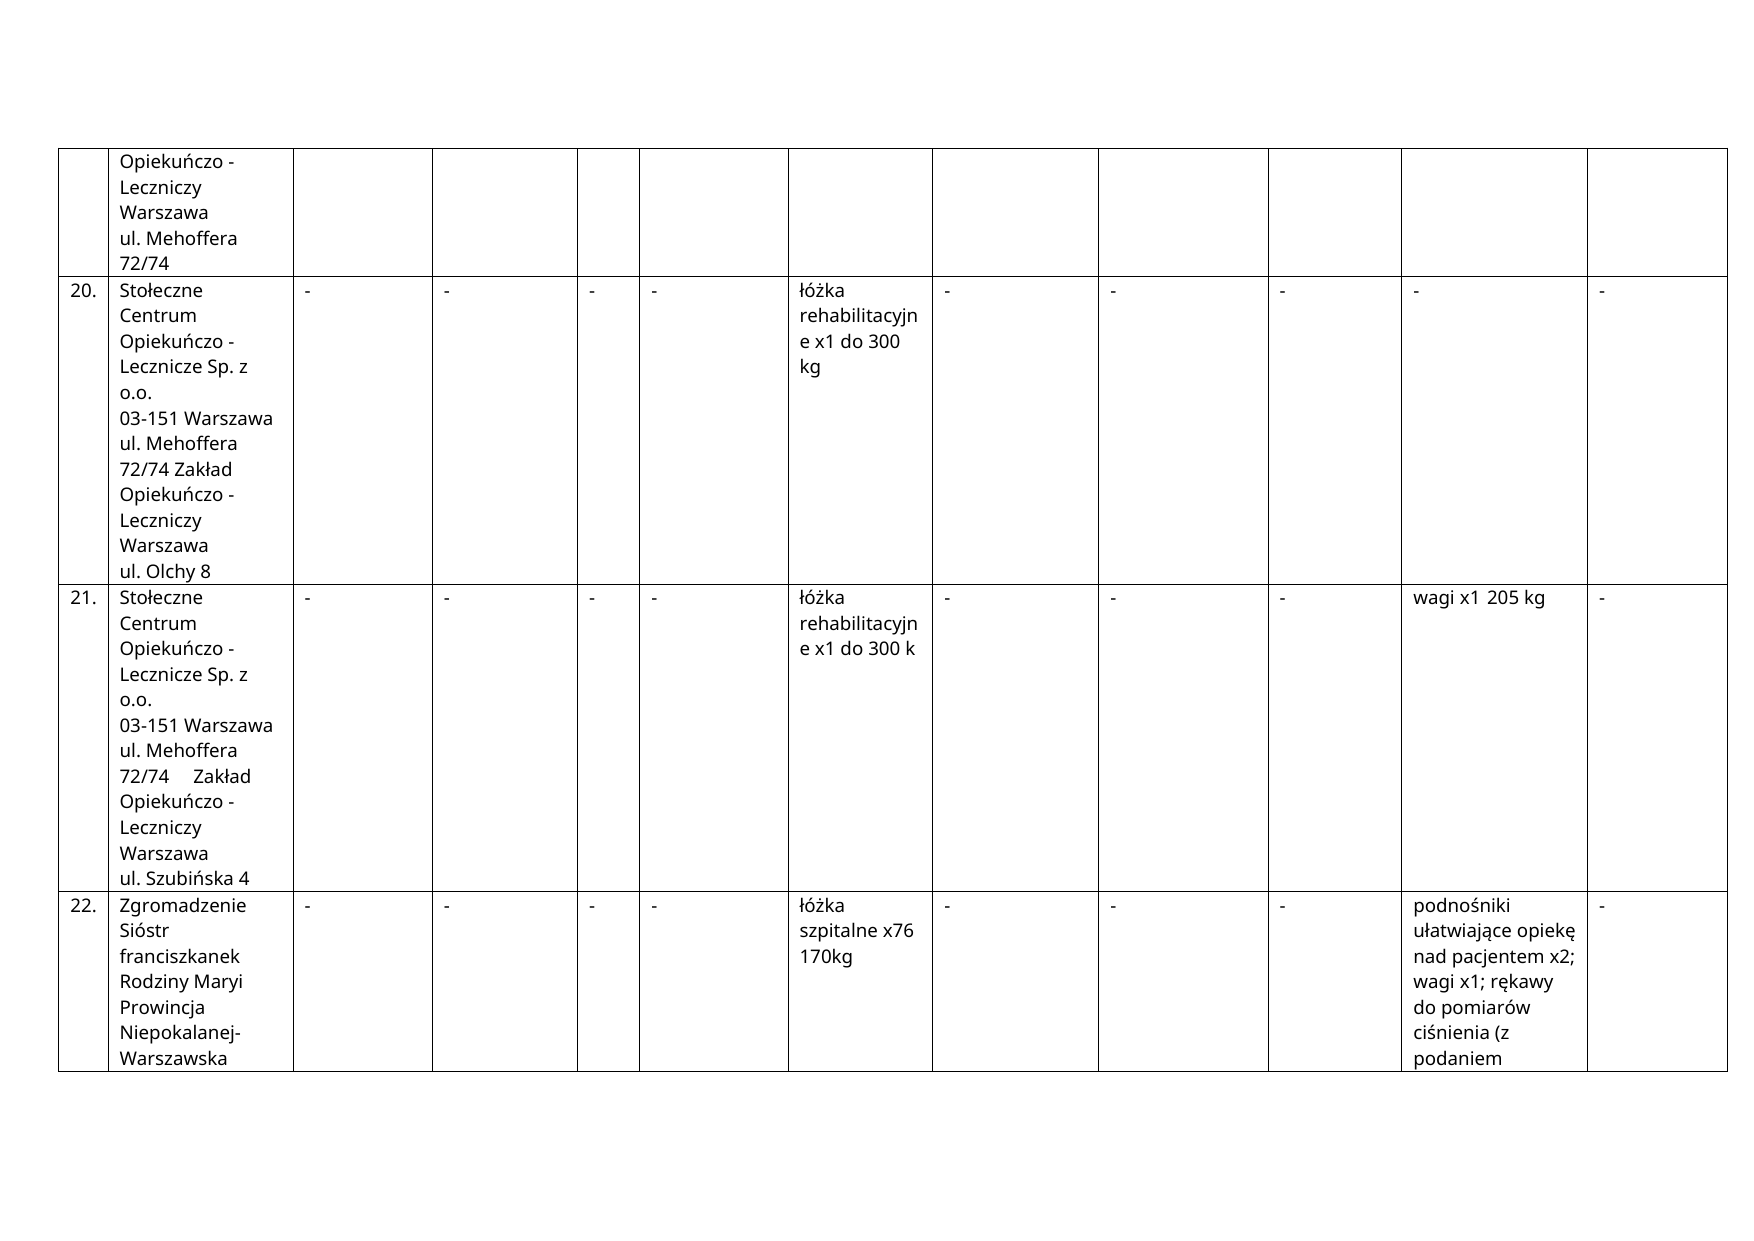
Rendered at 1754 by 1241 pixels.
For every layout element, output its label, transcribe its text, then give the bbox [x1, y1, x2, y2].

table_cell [789, 892, 932, 1071]
table_cell - [433, 585, 577, 891]
table_cell - [640, 277, 788, 583]
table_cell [109, 892, 293, 1071]
table_cell - [1269, 585, 1401, 891]
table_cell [1099, 149, 1268, 276]
table_cell - [578, 585, 639, 891]
table_cell [59, 585, 108, 891]
table_cell - [1099, 892, 1268, 1071]
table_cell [789, 149, 932, 276]
table_cell łóżka rehabilitacyjne x1 do 300 kg [789, 277, 932, 583]
table_cell - [1588, 585, 1727, 891]
table_cell - [640, 892, 788, 1071]
table_cell wagi x1 205 kg [1402, 585, 1587, 891]
table_cell - [294, 892, 432, 1071]
table_cell - [1588, 892, 1727, 1071]
table_cell - [1588, 149, 1727, 276]
table_cell - [578, 277, 639, 583]
table_cell - [433, 892, 577, 1071]
table_cell - [640, 585, 788, 891]
table_cell - [933, 892, 1098, 1071]
table_cell - [433, 149, 577, 276]
table_cell - [294, 277, 432, 583]
table_cell - [1269, 892, 1401, 1071]
table_cell Stołeczne Centrum Opiekuńczo - Lecznicze Sp. z o.o. 03-151 Warszawa ul. Mehoffera 72/74 Zakład Opiekuńczo - Leczniczy Warszawa ul. Olchy 8 [109, 277, 293, 583]
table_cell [1402, 892, 1587, 1071]
table_cell - [1588, 277, 1727, 583]
table_cell [59, 277, 108, 583]
table_cell - [294, 585, 432, 891]
table_cell [59, 149, 108, 276]
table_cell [109, 149, 293, 276]
table_cell [59, 892, 108, 1071]
table_cell - [578, 149, 639, 276]
table_cell - [1099, 277, 1268, 583]
table_cell łóżka rehabilitacyjne x1 do 300 k [789, 585, 932, 891]
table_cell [1402, 149, 1587, 276]
table_cell - [294, 149, 432, 276]
table_cell - [578, 892, 639, 1071]
table_cell - [433, 277, 577, 583]
table_cell Stołeczne Centrum Opiekuńczo - Lecznicze Sp. z o.o. 03-151 Warszawa ul. Mehoffera 72/74 Zakład Opiekuńczo - Leczniczy Warszawa ul. Szubińska 4 [109, 585, 293, 891]
table_cell - [1099, 585, 1268, 891]
table_cell - [1402, 277, 1587, 583]
table_cell - [640, 149, 788, 276]
table_cell - [933, 149, 1098, 276]
table_cell - [933, 277, 1098, 583]
table_cell - [1269, 149, 1401, 276]
table_cell - [1269, 277, 1401, 583]
table_cell - [933, 585, 1098, 891]
